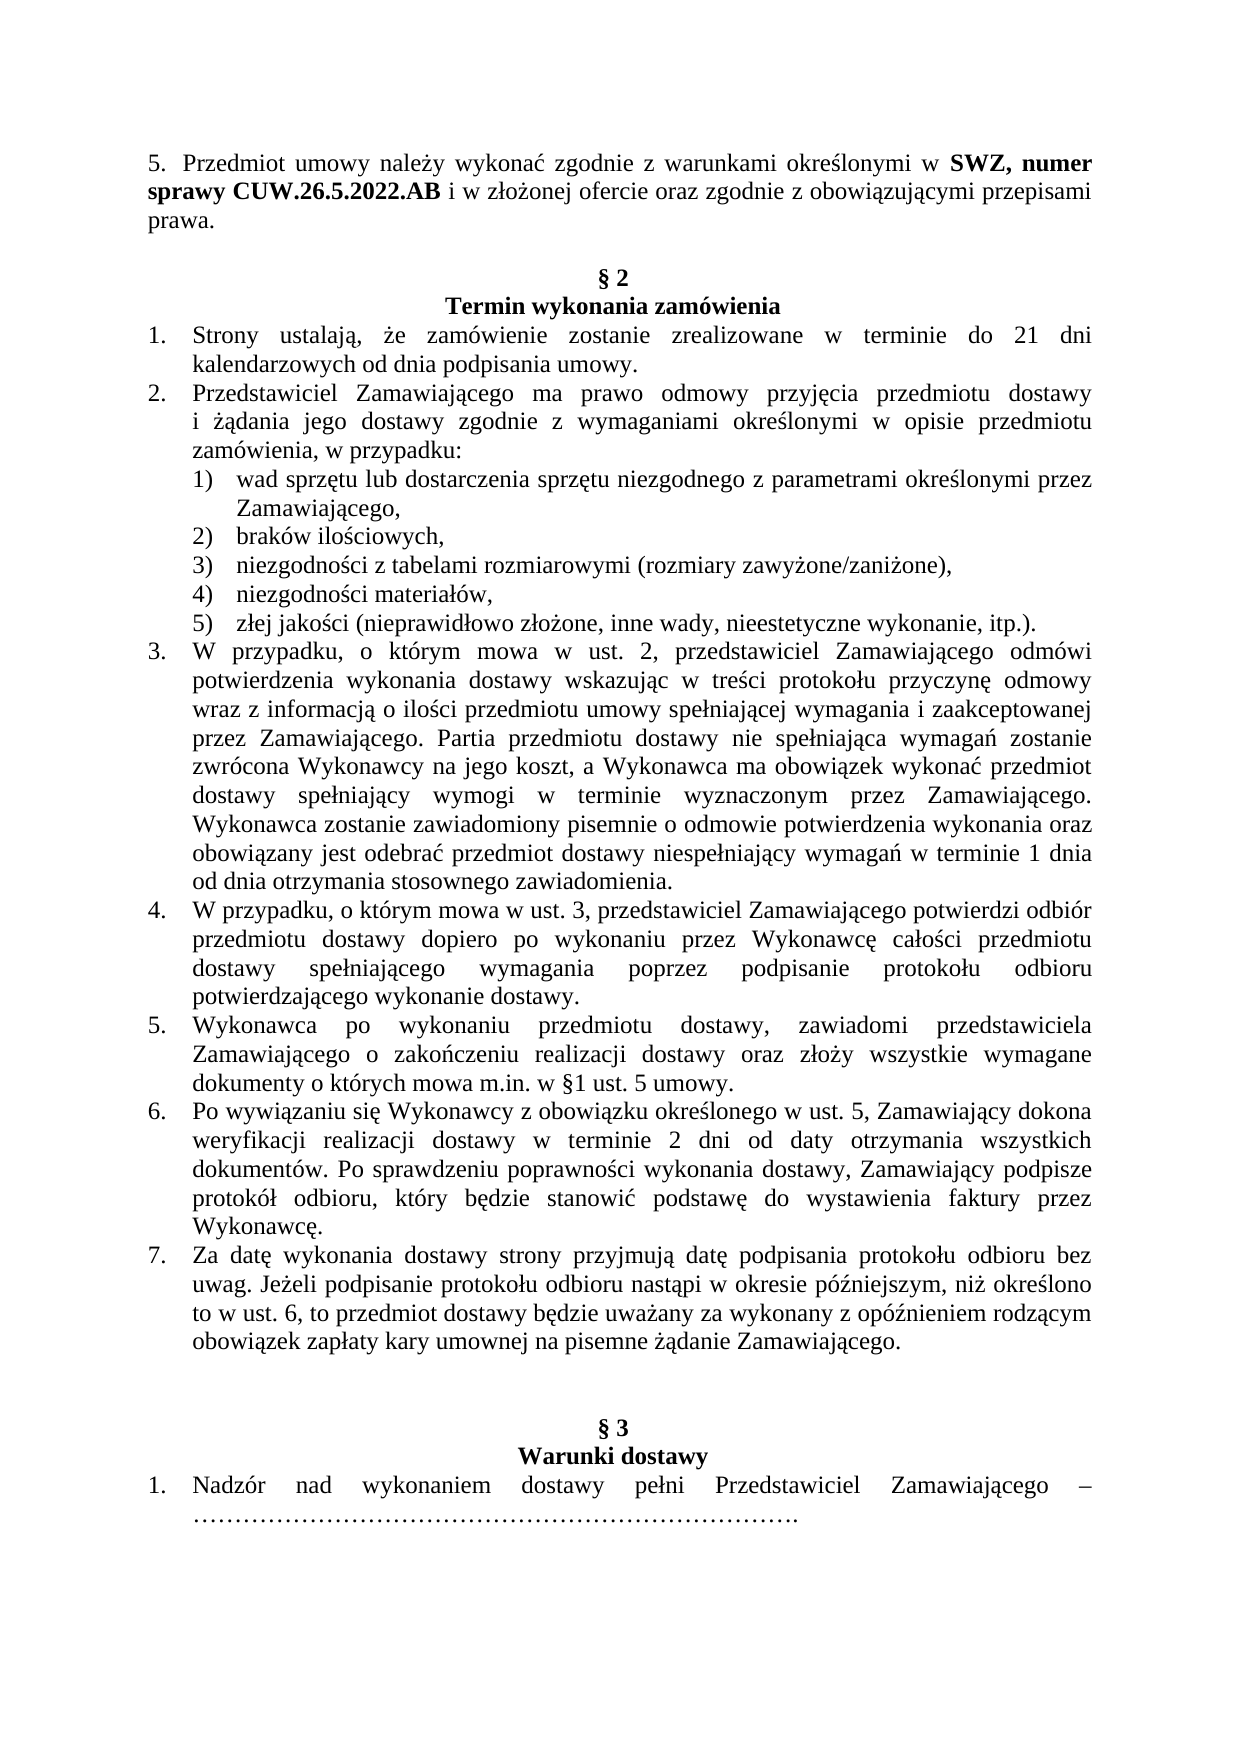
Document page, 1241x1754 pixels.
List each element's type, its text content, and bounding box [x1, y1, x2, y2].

text 5. Przedmiot umowy należy wykonać zgodnie z warunkami określonymi w SWZ, numer sprawy CUW.26.5.2022.AB i w złożonej ofercie oraz zgodnie z obowiązującymi przepisami prawa. [148, 148, 1093, 234]
text 7. Za datę wykonania dostawy strony przyjmują datę podpisania protokołu odbioru bez uwag. Jeżeli podpisanie protokołu odbioru nastąpi w okresie późniejszym, niż określono to w ust. 6, to przedmiot dostawy będzie uważany za wykonany z opóźnieniem rodzącym obowiązek zapłaty kary umownej na pisemne żądanie Zamawiającego. [148, 1240, 1093, 1355]
text Termin wykonania zamówienia [148, 291, 1078, 320]
list złej jakości (nieprawidłowo złożone, inne wady, nieestetyczne wykonanie, itp.). [192, 608, 1093, 636]
list Nadzór nad wykonaniem dostawy pełni Przedstawiciel Zamawiającego –………………………………………………………………. [148, 1470, 1093, 1528]
list niezgodności z tabelami rozmiarowymi (rozmiary zawyżone/zaniżone), [192, 550, 1093, 579]
text § 2 [148, 263, 1078, 291]
text 2. Przedstawiciel Zamawiającego ma prawo odmowy przyjęcia przedmiotu dostawy i żądania jego dostawy zgodnie z wymaganiami określonymi w opisie przedmiotu zamówienia, w przypadku: [148, 378, 1093, 464]
text 4. W przypadku, o którym mowa w ust. 3, przedstawiciel Zamawiającego potwierdzi odbiór przedmiotu dostawy dopiero po wykonaniu przez Wykonawcę całości przedmiotu dostawy spełniającego wymagania poprzez podpisanie protokołu odbioru potwierdzającego wykonanie dostawy. [148, 895, 1093, 1010]
text Warunki dostawy [148, 1441, 1078, 1470]
list wad sprzętu lub dostarczenia sprzętu niezgodnego z parametrami określonymi przez Zamawiającego, [192, 464, 1093, 521]
text 3. W przypadku, o którym mowa w ust. 2, przedstawiciel Zamawiającego odmówi potwierdzenia wykonania dostawy wskazując w treści protokołu przyczynę odmowy wraz z informacją o ilości przedmiotu umowy spełniającej wymagania i zaakceptowanej przez Zamawiającego. Partia przedmiotu dostawy nie spełniająca wymagań zostanie zwrócona Wykonawcy na jego koszt, a Wykonawca ma obowiązek wykonać przedmiot dostawy spełniający wymogi w terminie wyznaczonym przez Zamawiającego. Wykonawca zostanie zawiadomiony pisemnie o odmowie potwierdzenia wykonania oraz obowiązany jest odebrać przedmiot dostawy niespełniający wymagań w terminie 1 dnia od dnia otrzymania stosownego zawiadomienia. [148, 636, 1093, 895]
text 5. Wykonawca po wykonaniu przedmiotu dostawy, zawiadomi przedstawiciela Zamawiającego o zakończeniu realizacji dostawy oraz złoży wszystkie wymagane dokumenty o których mowa m.in. w §1 ust. 5 umowy. [148, 1010, 1093, 1096]
list Strony ustalają, że zamówienie zostanie zrealizowane w terminie do 21 dni kalendarzowych od dnia podpisania umowy. [148, 320, 1093, 378]
text § 3 [148, 1413, 1078, 1441]
list niezgodności materiałów, [192, 579, 1093, 608]
list braków ilościowych, [192, 521, 1093, 550]
text 6. Po wywiązaniu się Wykonawcy z obowiązku określonego w ust. 5, Zamawiający dokona weryfikacji realizacji dostawy w terminie 2 dni od daty otrzymania wszystkich dokumentów. Po sprawdzeniu poprawności wykonania dostawy, Zamawiający podpisze protokół odbioru, który będzie stanowić podstawę do wystawienia faktury przez Wykonawcę. [148, 1096, 1093, 1240]
